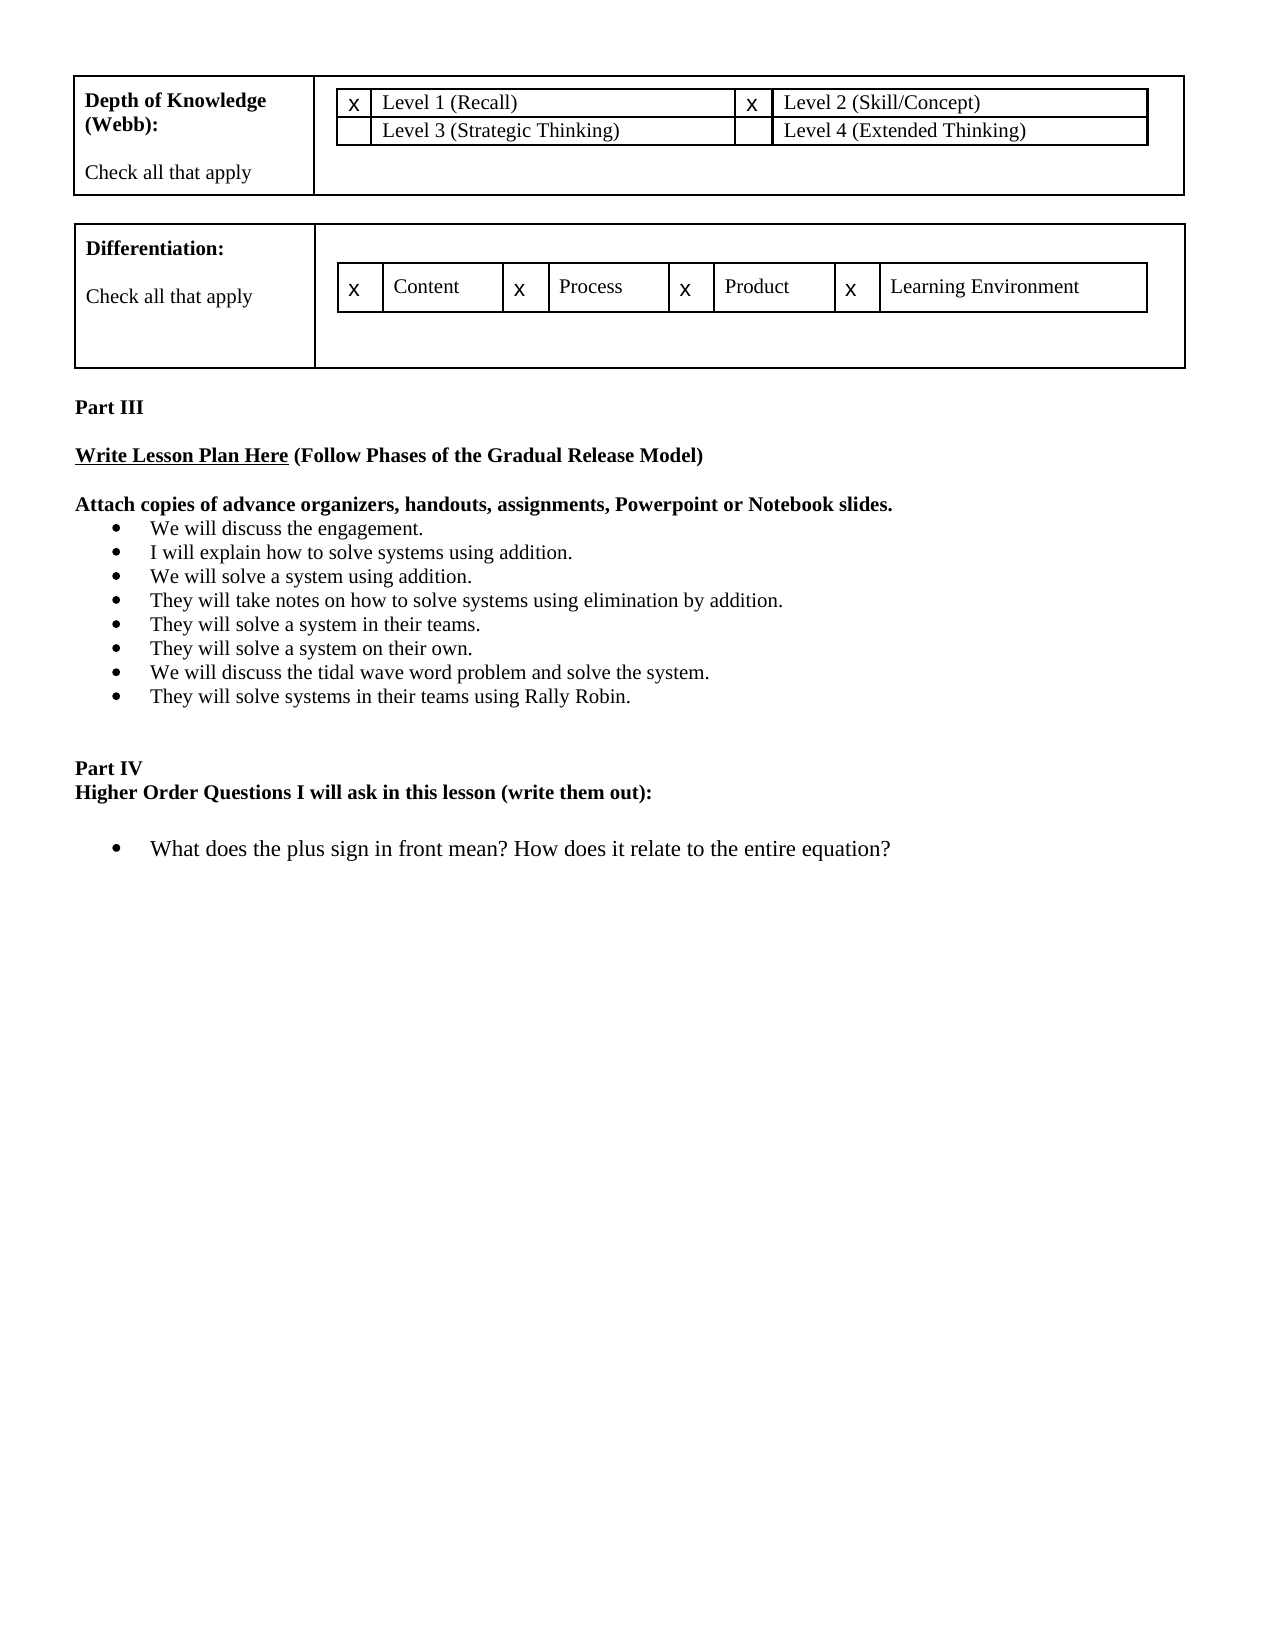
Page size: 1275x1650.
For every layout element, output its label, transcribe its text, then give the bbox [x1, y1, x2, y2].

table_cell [75, 77, 313, 194]
list They will solve a system in their teams. [112, 612, 1200, 636]
table_header Differentiation: Check all that apply [76, 225, 314, 367]
list We will discuss the engagement. [112, 516, 1200, 540]
list They will solve systems in their teams using Rally Robin. [112, 684, 1200, 708]
table_header [316, 225, 1184, 367]
table_cell [315, 77, 1183, 194]
list We will solve a system using addition. [112, 564, 1200, 588]
text Part IV [75, 756, 1200, 780]
list They will solve a system on their own. [112, 636, 1200, 660]
text Higher Order Questions I will ask in this lesson (write them out): [75, 780, 1200, 804]
list They will take notes on how to solve systems using elimination by addition. [112, 588, 1200, 612]
list We will discuss the tidal wave word problem and solve the system. [112, 660, 1200, 684]
text Attach copies of advance organizers, handouts, assignments, Powerpoint or Notebook slides. [75, 492, 1200, 516]
list What does the plus sign in front mean? How does it relate to the entire equation? [112, 834, 1200, 861]
text Part III [75, 395, 1200, 419]
text Write Lesson Plan Here (Follow Phases of the Gradual Release Model) [75, 443, 1200, 467]
list I will explain how to solve systems using addition. [112, 540, 1200, 564]
